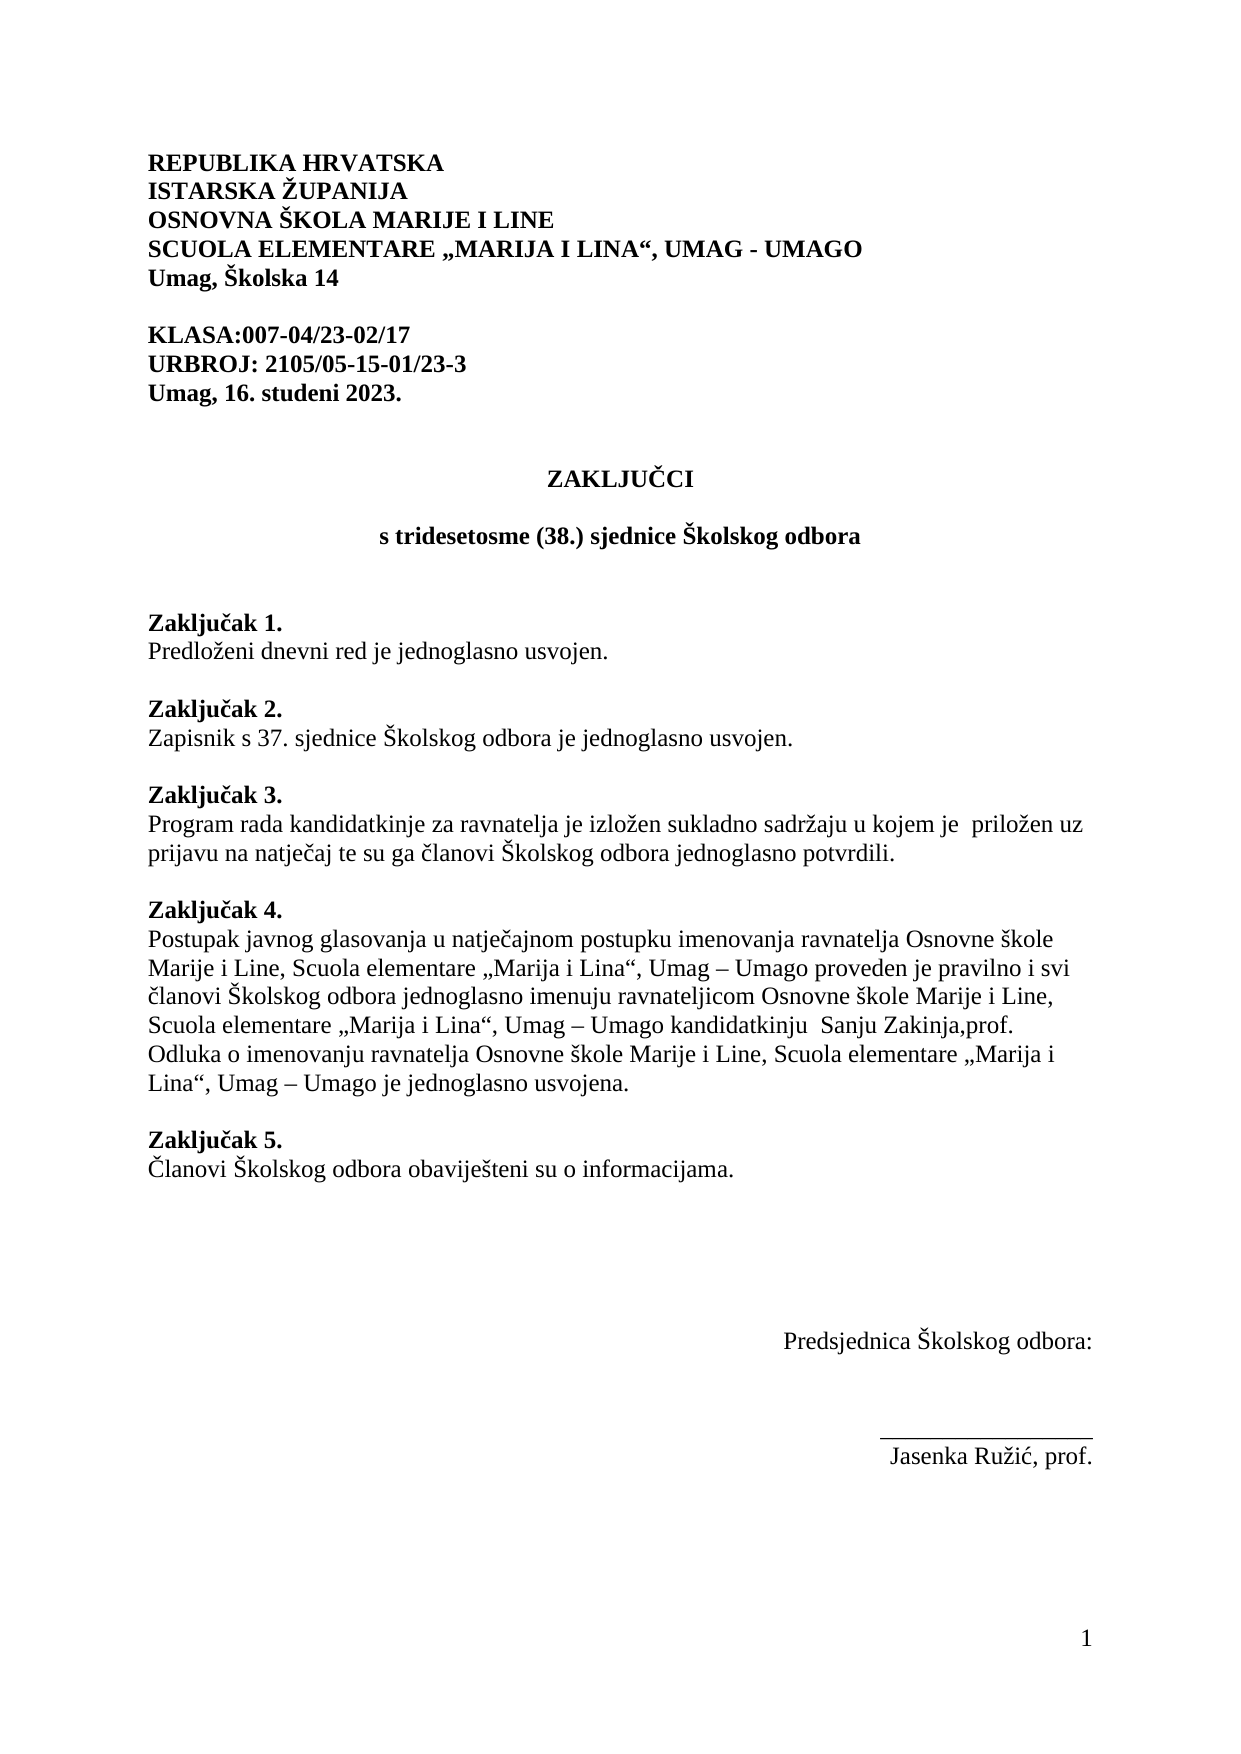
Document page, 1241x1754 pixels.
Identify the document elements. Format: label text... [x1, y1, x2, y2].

text Odluka o imenovanju ravnatelja Osnovne škole Marije i Line, Scuola elementare „Marija i Lina“, Umag – Umago je jednoglasno usvojena. [148, 1039, 1093, 1096]
text Jasenka Ružić, prof. [148, 1441, 1093, 1470]
text Zaključak 2. [148, 694, 1093, 723]
text s tridesetosme (38.) sjednice Školskog odbora [148, 521, 1093, 550]
text _________________ [148, 1413, 1093, 1441]
text ZAKLJUČCI [148, 464, 1093, 493]
text Program rada kandidatkinje za ravnatelja je izložen sukladno sadržaju u kojem je priložen uz prijavu na natječaj te su ga članovi Školskog odbora jednoglasno potvrdili. [148, 809, 1093, 866]
text Predloženi dnevni red je jednoglasno usvojen. [148, 636, 1093, 665]
text SCUOLA ELEMENTARE „MARIJA I LINA“, UMAG - UMAGO [148, 234, 1093, 263]
text ISTARSKA ŽUPANIJA [148, 176, 1093, 205]
text Zaključak 5. [148, 1125, 1093, 1154]
text REPUBLIKA HRVATSKA [148, 148, 1093, 176]
text KLASA:007-04/23-02/17 [148, 320, 1093, 349]
text OSNOVNA ŠKOLA MARIJE I LINE [148, 205, 1093, 234]
text Članovi Školskog odbora obaviješteni su o informacijama. [148, 1154, 1093, 1183]
text Zaključak 4. [148, 895, 1093, 924]
text Postupak javnog glasovanja u natječajnom postupku imenovanja ravnatelja Osnovne škole Marije i Line, Scuola elementare „Marija i Lina“, Umag – Umago proveden je pravilno i svi članovi Školskog odbora jednoglasno imenuju ravnateljicom Osnovne škole Marije i Line, Scuola elementare „Marija i Lina“, Umag – Umago kandidatkinju Sanju Zakinja,prof. [148, 924, 1093, 1039]
text Predsjednica Školskog odbora: [148, 1326, 1093, 1355]
text Umag, Školska 14 [148, 263, 1093, 291]
text Zaključak 3. [148, 780, 1093, 809]
text URBROJ: 2105/05-15-01/23-3 [148, 349, 1093, 378]
text Umag, 16. studeni 2023. [148, 378, 1093, 406]
text Zapisnik s 37. sjednice Školskog odbora je jednoglasno usvojen. [148, 723, 1093, 751]
text Zaključak 1. [148, 608, 1093, 636]
